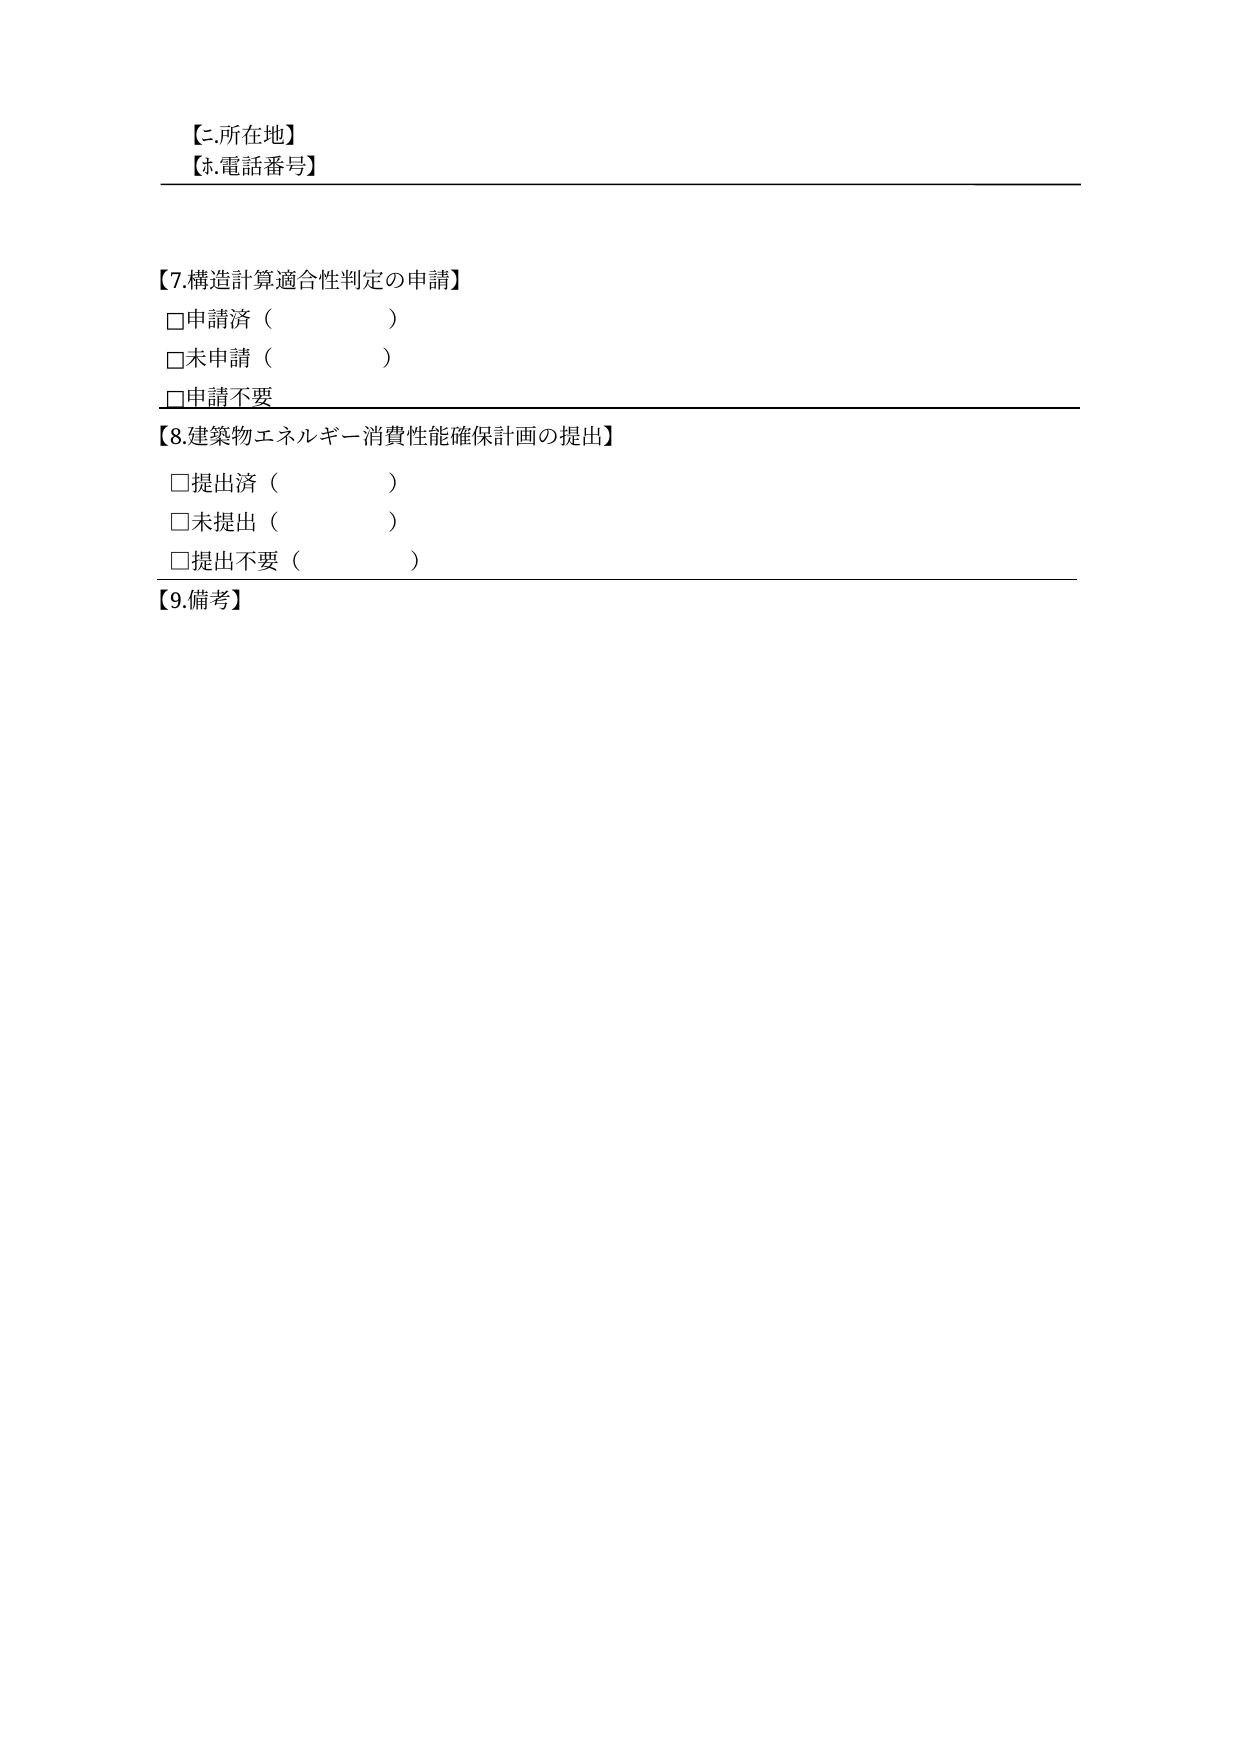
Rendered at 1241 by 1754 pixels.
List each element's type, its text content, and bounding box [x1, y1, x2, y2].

text □申請不要 [148, 380, 1093, 412]
text 【ﾎ.電話番号】 [148, 149, 1093, 181]
text □提出不要（ ） [148, 544, 1093, 575]
text □未申請（ ） [148, 341, 1093, 373]
text 【8.建築物エネルギー消費性能確保計画の提出】 [148, 419, 1093, 451]
text 【9.備考】 [148, 583, 1093, 614]
text □提出済（ ） [148, 466, 1093, 497]
text □未提出（ ） [148, 505, 1093, 536]
text 【ﾆ.所在地】 [148, 118, 1093, 149]
text □申請済（ ） [148, 302, 1093, 334]
text 【7.構造計算適合性判定の申請】 [148, 263, 1093, 295]
